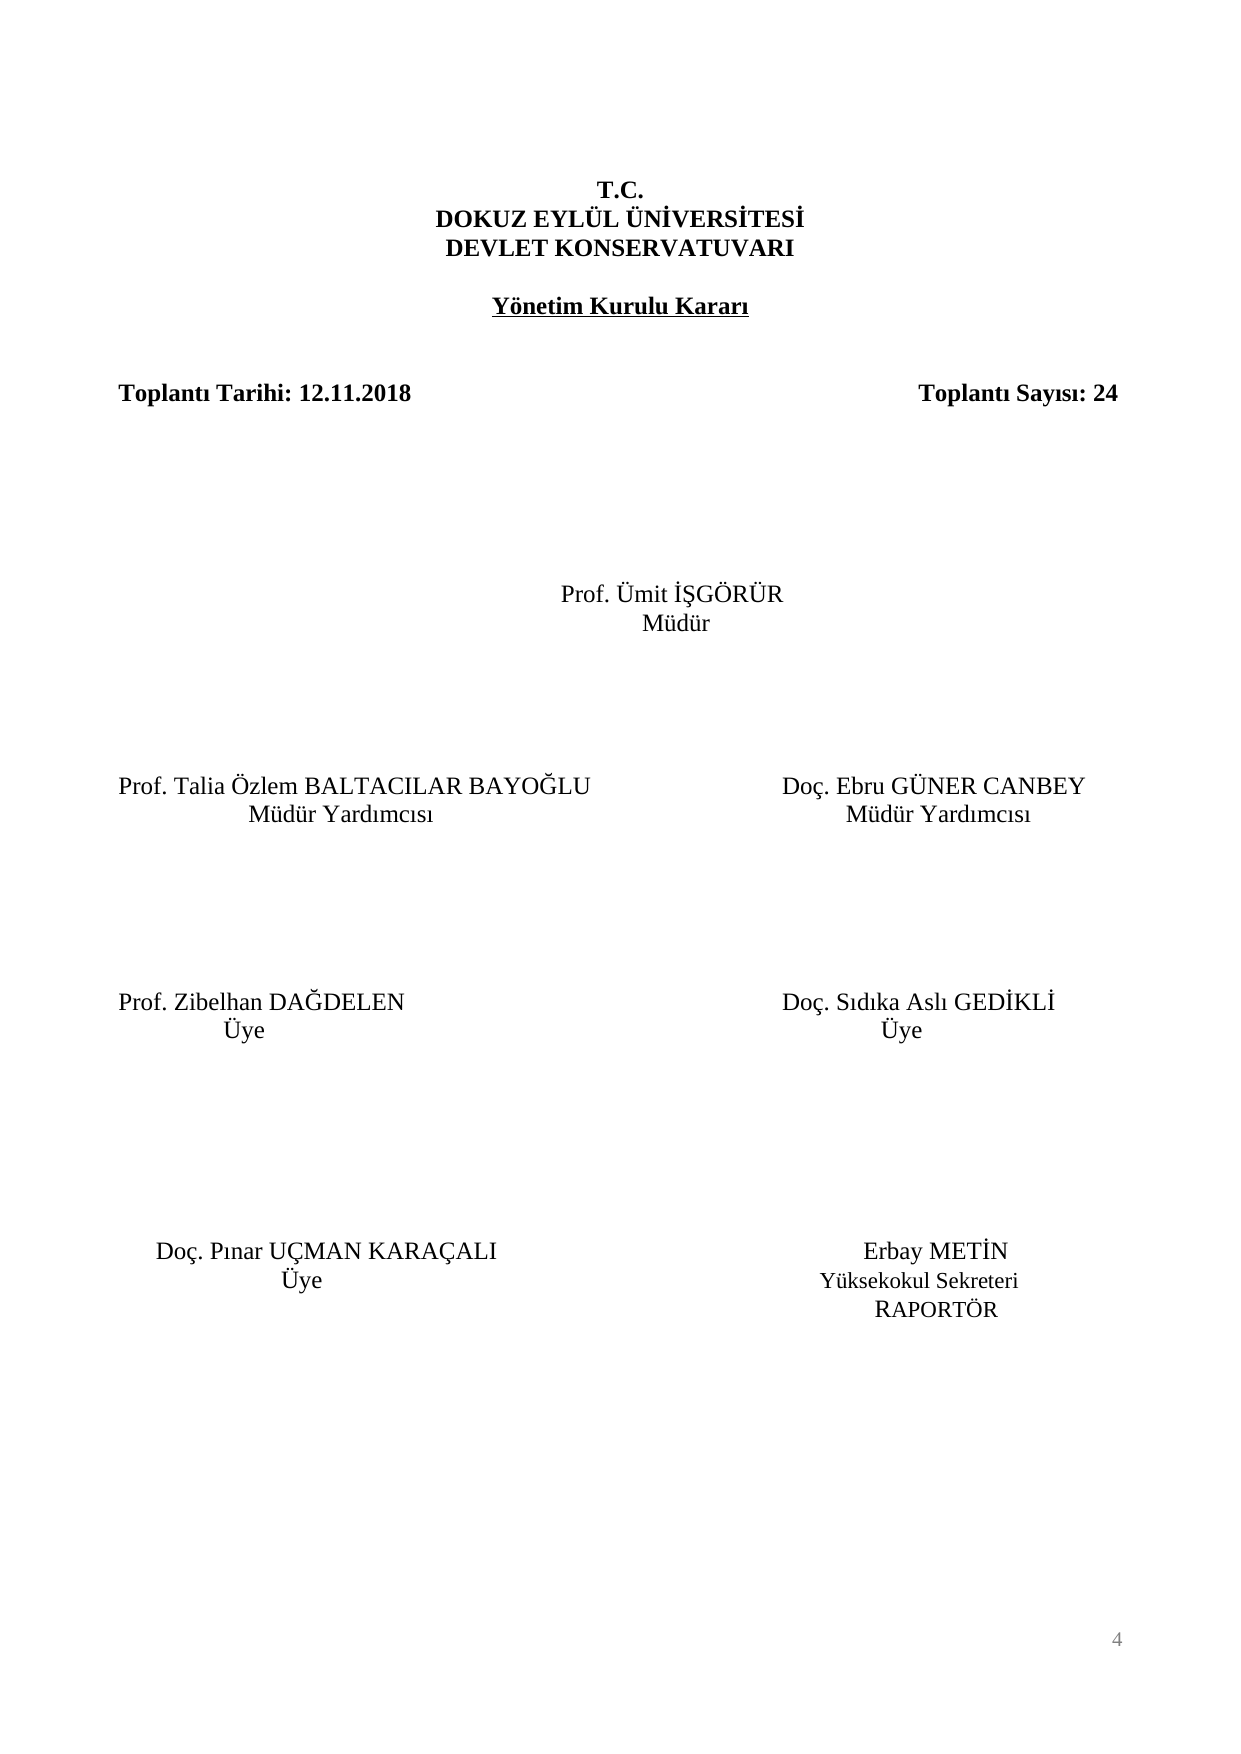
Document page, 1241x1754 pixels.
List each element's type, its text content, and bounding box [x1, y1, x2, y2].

text RAPORTÖR [118, 1294, 1122, 1322]
text Üye Yüksekokul Sekreteri [118, 1265, 1122, 1294]
subtitle Yönetim Kurulu Kararı [118, 291, 1122, 320]
text Prof. Talia Özlem BALTACILAR BAYOĞLU Doç. Ebru GÜNER CANBEY [118, 771, 1122, 799]
text Prof. Zibelhan DAĞDELEN Doç. Sıdıka Aslı GEDİKLİ [118, 987, 1122, 1016]
text Prof. Ümit İŞGÖRÜR Müdür [487, 579, 1122, 636]
text Toplantı Tarihi: 12.11.2018 Toplantı Sayısı: 24 [118, 378, 1122, 406]
subtitle DEVLET KONSERVATUVARI [103, 233, 1122, 262]
subtitle DOKUZ EYLÜL ÜNİVERSİTESİ [118, 204, 1122, 233]
text T.C. [118, 176, 1122, 204]
text Üye Üye [192, 1016, 1122, 1044]
text Müdür Yardımcısı Müdür Yardımcısı [118, 799, 1122, 857]
text Doç. Pınar UÇMAN KARAÇALI Erbay METİN [118, 1236, 1122, 1265]
